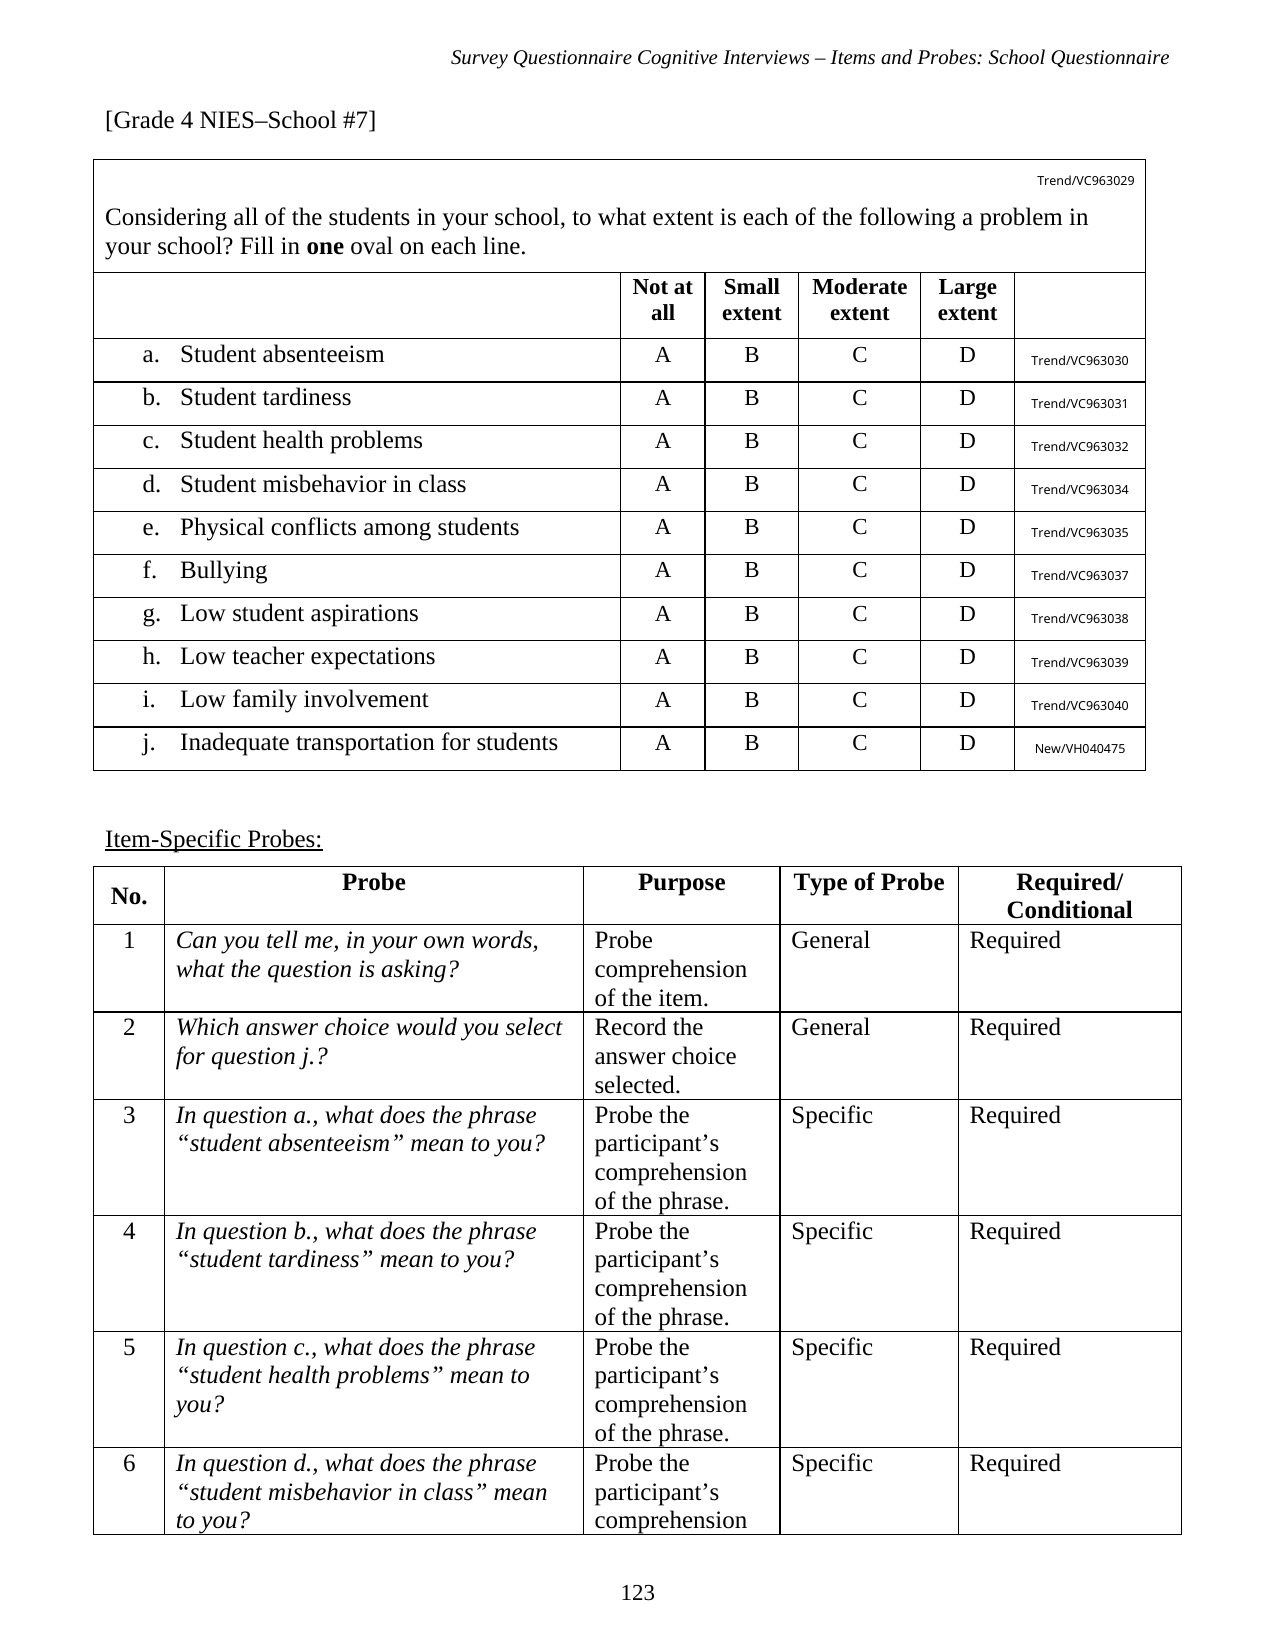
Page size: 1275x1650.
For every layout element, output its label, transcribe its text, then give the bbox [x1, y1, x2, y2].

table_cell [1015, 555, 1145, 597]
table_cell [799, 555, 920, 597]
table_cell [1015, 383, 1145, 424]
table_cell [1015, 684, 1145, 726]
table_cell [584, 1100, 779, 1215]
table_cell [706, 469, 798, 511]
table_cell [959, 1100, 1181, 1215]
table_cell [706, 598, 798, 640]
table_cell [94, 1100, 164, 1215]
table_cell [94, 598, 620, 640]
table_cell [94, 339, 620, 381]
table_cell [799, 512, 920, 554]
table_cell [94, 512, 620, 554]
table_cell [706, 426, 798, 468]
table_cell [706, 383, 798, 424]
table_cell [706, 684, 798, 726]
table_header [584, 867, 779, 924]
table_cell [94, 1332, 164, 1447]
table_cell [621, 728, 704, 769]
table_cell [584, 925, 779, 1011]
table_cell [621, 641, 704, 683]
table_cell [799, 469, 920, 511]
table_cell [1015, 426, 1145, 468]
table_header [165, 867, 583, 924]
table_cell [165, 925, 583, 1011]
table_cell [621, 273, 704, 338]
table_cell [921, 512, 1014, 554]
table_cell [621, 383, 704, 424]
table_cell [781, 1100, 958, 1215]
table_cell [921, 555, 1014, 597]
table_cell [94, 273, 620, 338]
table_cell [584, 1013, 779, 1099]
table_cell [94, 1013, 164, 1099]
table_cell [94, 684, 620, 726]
text Item-Specific Probes: [105, 824, 1170, 853]
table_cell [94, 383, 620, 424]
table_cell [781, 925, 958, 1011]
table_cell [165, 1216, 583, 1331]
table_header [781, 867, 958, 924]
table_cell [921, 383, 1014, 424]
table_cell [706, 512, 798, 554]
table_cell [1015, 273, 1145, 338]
text [Grade 4 NIES–School #7] [105, 105, 1170, 134]
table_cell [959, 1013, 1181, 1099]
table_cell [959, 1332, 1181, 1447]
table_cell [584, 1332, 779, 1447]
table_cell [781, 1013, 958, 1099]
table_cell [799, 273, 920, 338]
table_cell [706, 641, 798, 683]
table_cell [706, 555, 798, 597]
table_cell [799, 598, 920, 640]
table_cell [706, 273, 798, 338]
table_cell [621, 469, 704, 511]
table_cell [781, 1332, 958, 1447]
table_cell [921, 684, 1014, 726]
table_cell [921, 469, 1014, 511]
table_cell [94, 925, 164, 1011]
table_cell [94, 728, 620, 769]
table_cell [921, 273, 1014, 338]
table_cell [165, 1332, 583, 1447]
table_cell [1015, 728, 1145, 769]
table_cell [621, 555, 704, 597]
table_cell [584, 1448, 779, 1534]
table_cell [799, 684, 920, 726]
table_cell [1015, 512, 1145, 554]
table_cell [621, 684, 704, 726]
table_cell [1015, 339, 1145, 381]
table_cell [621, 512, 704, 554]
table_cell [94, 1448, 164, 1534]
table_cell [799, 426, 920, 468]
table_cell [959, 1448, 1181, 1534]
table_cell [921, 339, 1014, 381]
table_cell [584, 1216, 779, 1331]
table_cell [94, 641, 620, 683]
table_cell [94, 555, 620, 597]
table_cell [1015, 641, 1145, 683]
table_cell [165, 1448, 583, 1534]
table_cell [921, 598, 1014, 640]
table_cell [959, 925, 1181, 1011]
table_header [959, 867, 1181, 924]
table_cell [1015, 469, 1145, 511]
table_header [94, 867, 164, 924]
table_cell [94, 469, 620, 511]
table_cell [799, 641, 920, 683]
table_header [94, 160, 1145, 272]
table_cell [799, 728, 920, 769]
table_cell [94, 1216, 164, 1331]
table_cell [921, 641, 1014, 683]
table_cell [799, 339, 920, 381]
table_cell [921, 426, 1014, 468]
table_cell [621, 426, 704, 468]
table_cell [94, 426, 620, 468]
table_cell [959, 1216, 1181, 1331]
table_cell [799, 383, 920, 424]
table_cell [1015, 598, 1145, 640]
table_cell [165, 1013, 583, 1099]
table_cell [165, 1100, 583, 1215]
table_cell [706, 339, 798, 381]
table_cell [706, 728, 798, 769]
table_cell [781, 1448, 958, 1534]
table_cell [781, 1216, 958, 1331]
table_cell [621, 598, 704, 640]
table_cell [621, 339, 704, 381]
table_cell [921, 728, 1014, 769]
